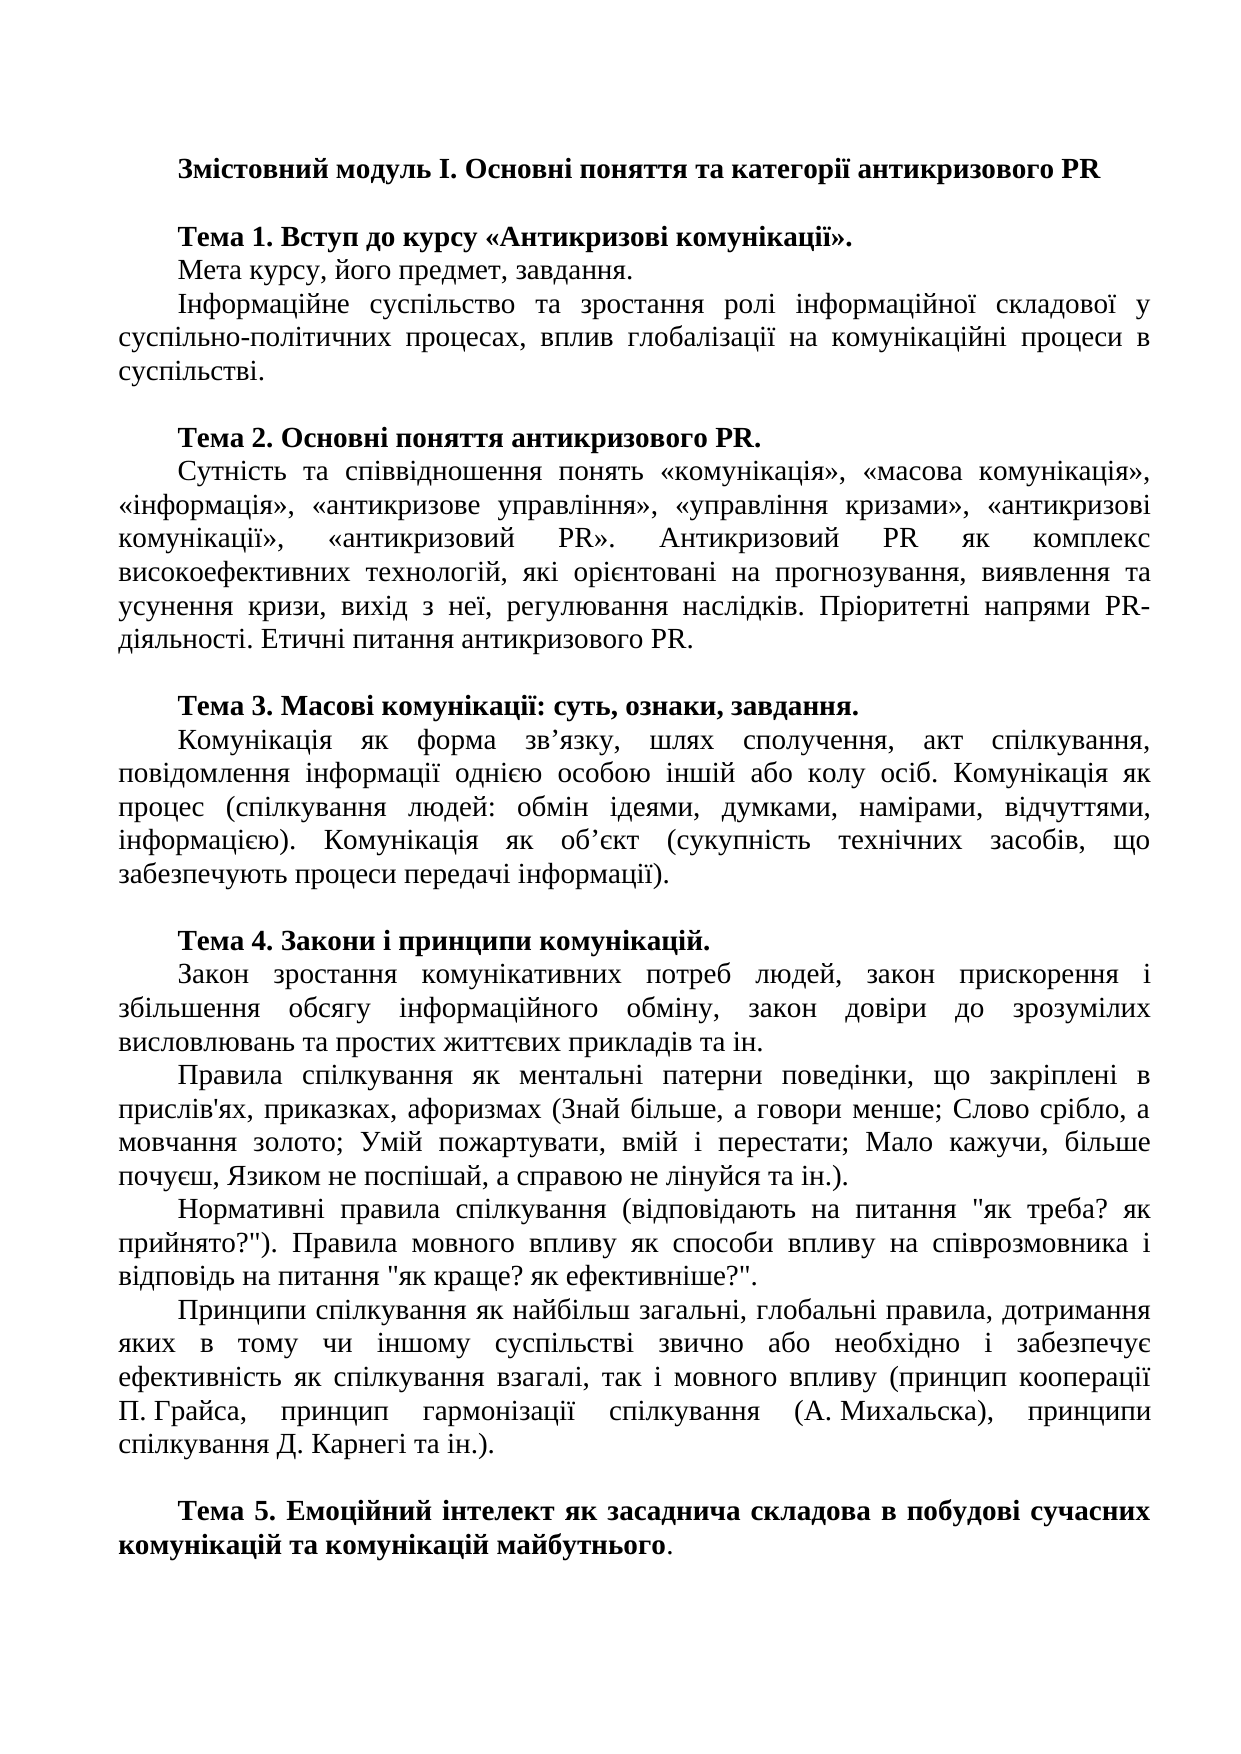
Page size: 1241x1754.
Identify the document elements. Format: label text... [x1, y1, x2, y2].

text Нормативні правила спілкування (відповідають на питання "як треба? як прийнято?"). Правила мовного впливу як способи впливу на співрозмовника і відповідь на питання "як краще? як ефективніше?". [118, 1191, 1152, 1292]
text Тема 4. Закони і принципи комунікацій. [118, 923, 1152, 957]
text Сутність та співвідношення понять «комунікація», «масова комунікація», «інформація», «антикризове управління», «управління кризами», «антикризові комунікації», «антикризовий PR». Антикризовий PR як комплекс високоефективних технологій, які орієнтовані на прогнозування, виявлення та усунення кризи, вихід з неї, регулювання наслідків. Пріоритетні напрями PR-діяльності. Етичні питання антикризового PR. [118, 453, 1152, 655]
text Тема 1. Вступ до курсу «Антикризові комунікації». [118, 219, 1152, 252]
text Тема 3. Масові комунікації: суть, ознаки, завдання. [118, 688, 1152, 722]
text Мета курсу, його предмет, завдання. [118, 252, 1152, 286]
text Комунікація як форма зв’язку, шлях сполучення, акт спілкування, повідомлення інформації однією особою іншій або колу осіб. Комунікація як процес (спілкування людей: обмін ідеями, думками, намірами, відчуттями, інформацією). Комунікація як об’єкт (сукупність технічних засобів, що забезпечують процеси передачі інформації). [118, 722, 1152, 889]
text Закон зростання комунікативних потреб людей, закон прискорення і збільшення обсягу інформаційного обміну, закон довіри до зрозумілих висловлювань та простих життєвих прикладів та ін. [118, 957, 1152, 1057]
text Правила спілкування як ментальні патерни поведінки, що закріплені в прислів'ях, приказках, афоризмах (Знай більше, а говори менше; Слово срібло, а мовчання золото; Умій пожартувати, вмій і перестати; Мало кажучи, більше почуєш, Язиком не поспішай, а справою не лінуйся та ін.). [118, 1057, 1152, 1191]
text Змістовний модуль І. Основні поняття та категорії антикризового PR [118, 152, 1152, 185]
text Принципи спілкування як найбільш загальні, глобальні правила, дотримання яких в тому чи іншому суспільстві звично або необхідно і забезпечує ефективність як спілкування взагалі, так і мовного впливу (принцип кооперації П. Грайса, принцип гармонізації спілкування (А. Михальска), принципи спілкування Д. Карнегі та ін.). [118, 1292, 1152, 1460]
text Інформаційне суспільство та зростання ролі інформаційної складової у суспільно-політичних процесах, вплив глобалізації на комунікаційні процеси в суспільстві. [118, 286, 1152, 386]
text Тема 5. Емоційний інтелект як засаднича складова в побудові сучасних комунікацій та комунікацій майбутнього. [118, 1493, 1152, 1560]
text Тема 2. Основні поняття антикризового PR. [118, 420, 1152, 453]
